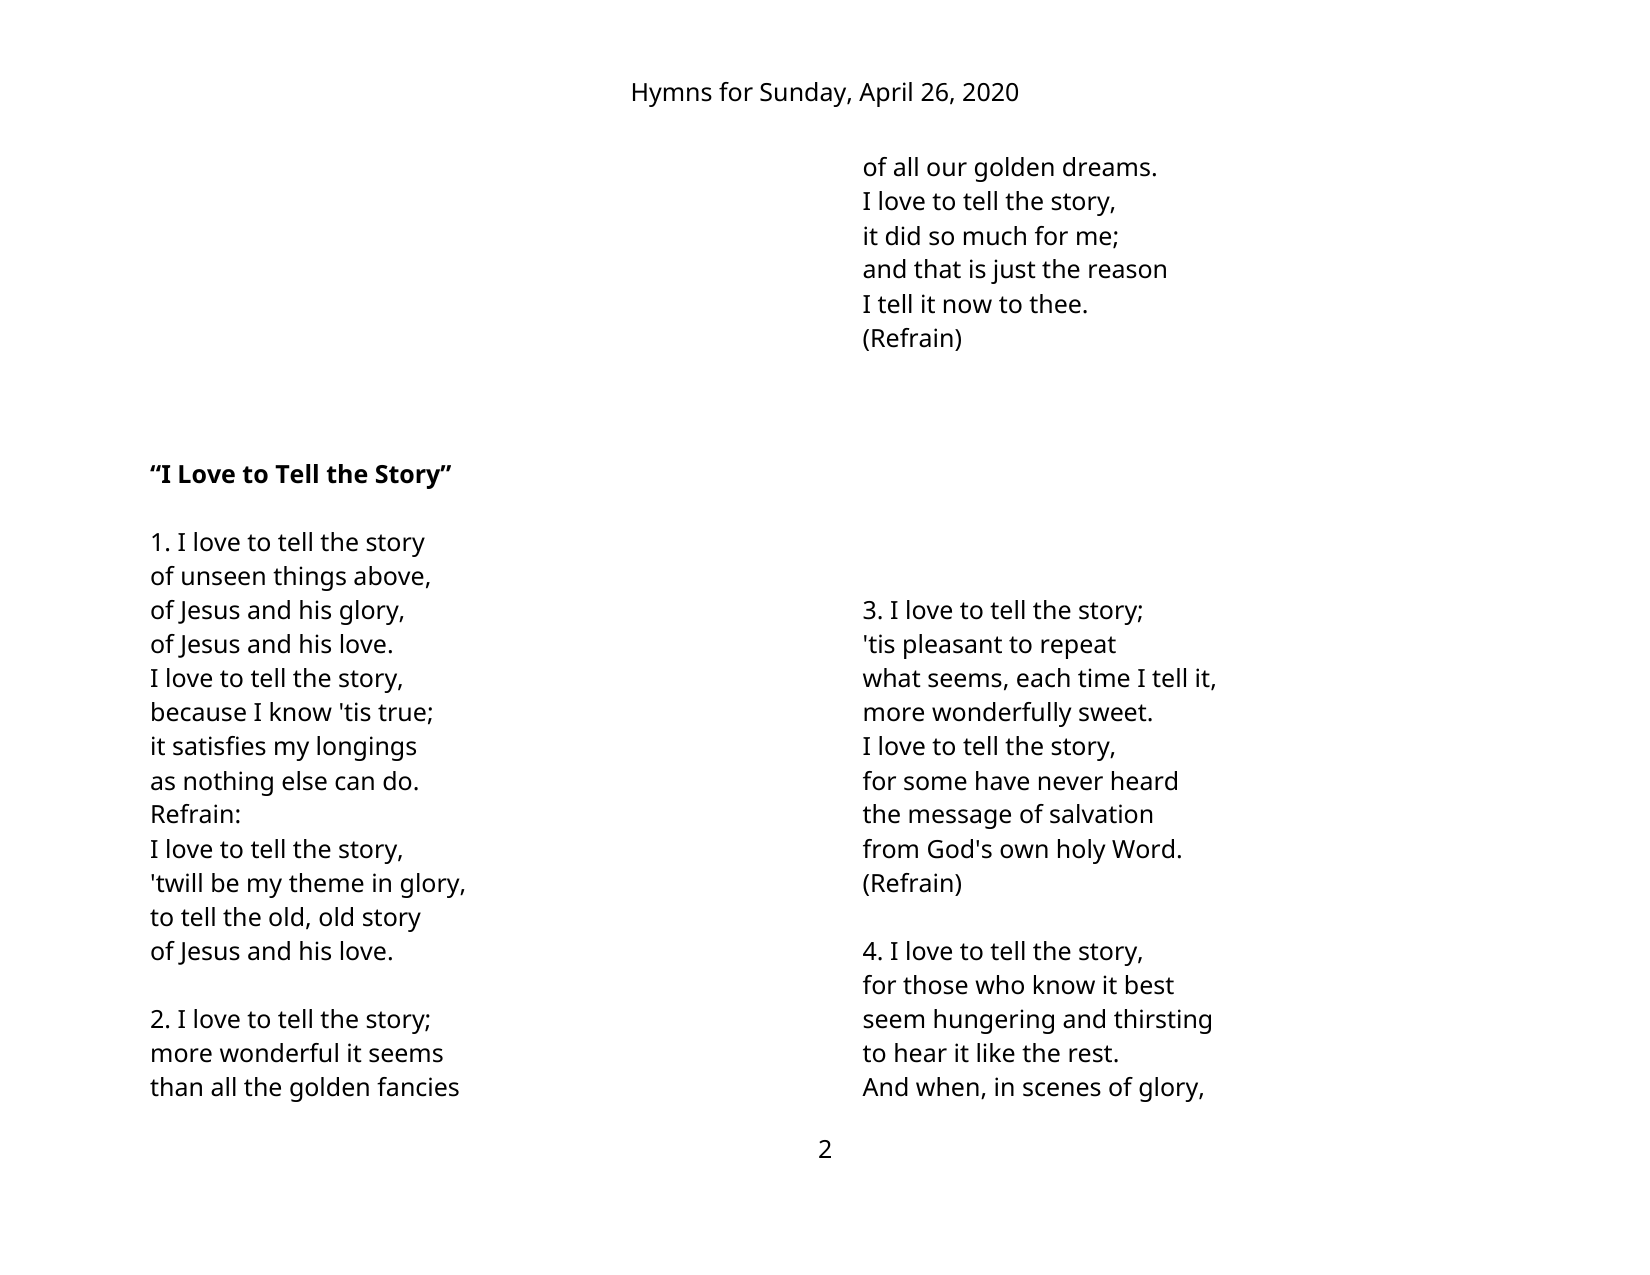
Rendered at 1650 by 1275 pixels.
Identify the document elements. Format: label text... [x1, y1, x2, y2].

text “I Love to Tell the Story” [150, 457, 787, 491]
text 1. I love to tell the story of unseen things above, of Jesus and his glory, of Jesus and his love. I love to tell the story, because I know 'tis true; it satisfies my longings as nothing else can do. Refrain: I love to tell the story, 'twill be my theme in glory, to tell the old, old story of Jesus and his love. 2. I love to tell the story; more wonderful it seems than all the golden fancies of all our golden dreams. I love to tell the story, it did so much for me; and that is just the reason I tell it now to thee. (Refrain) [150, 525, 787, 1104]
text 1. I love to tell the story of unseen things above, of Jesus and his glory, of Jesus and his love. I love to tell the story, because I know 'tis true; it satisfies my longings as nothing else can do. Refrain: I love to tell the story, 'twill be my theme in glory, to tell the old, old story of Jesus and his love. 2. I love to tell the story; more wonderful it seems than all the golden fancies of all our golden dreams. I love to tell the story, it did so much for me; and that is just the reason I tell it now to thee. (Refrain) [862, 150, 1500, 422]
